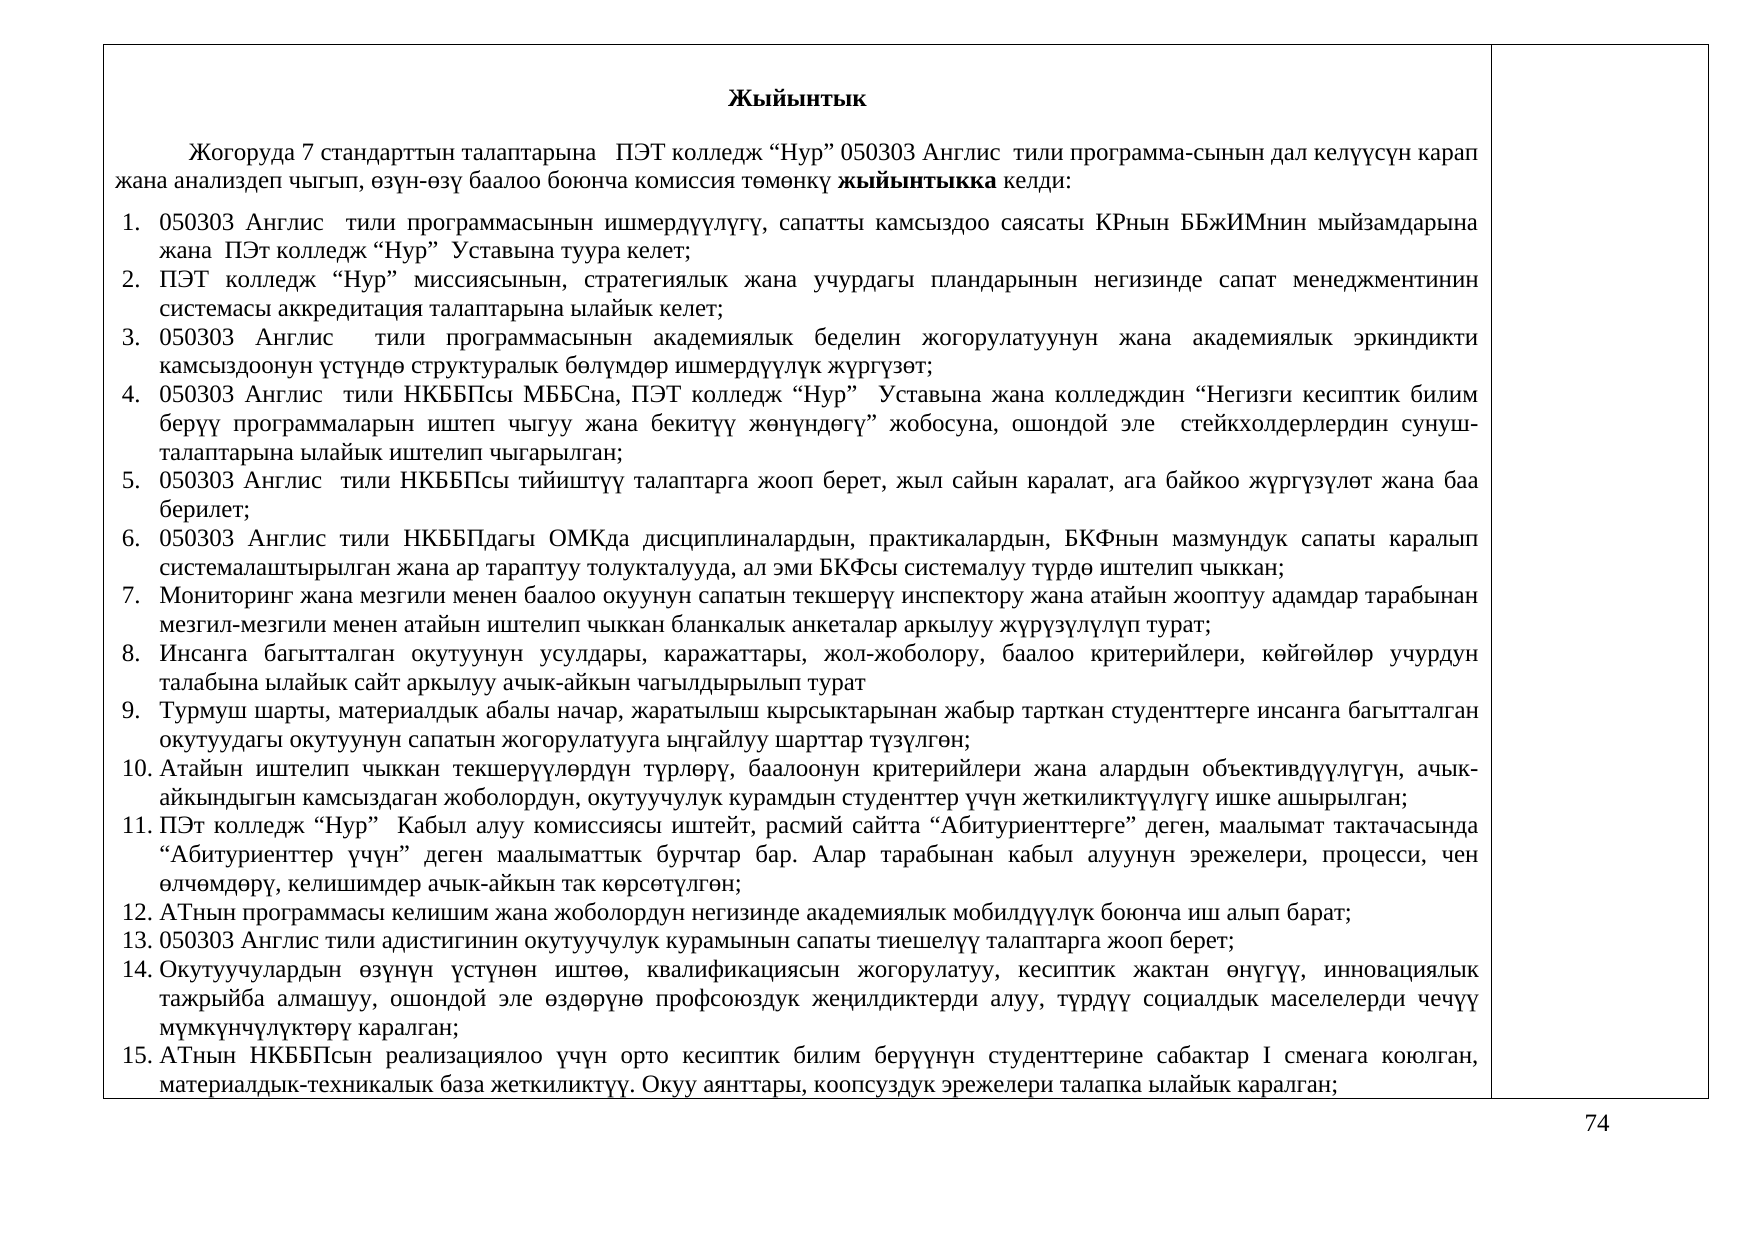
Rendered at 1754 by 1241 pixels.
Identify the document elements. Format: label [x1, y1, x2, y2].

table_cell [104, 45, 1491, 1098]
table_cell [1492, 45, 1708, 1098]
